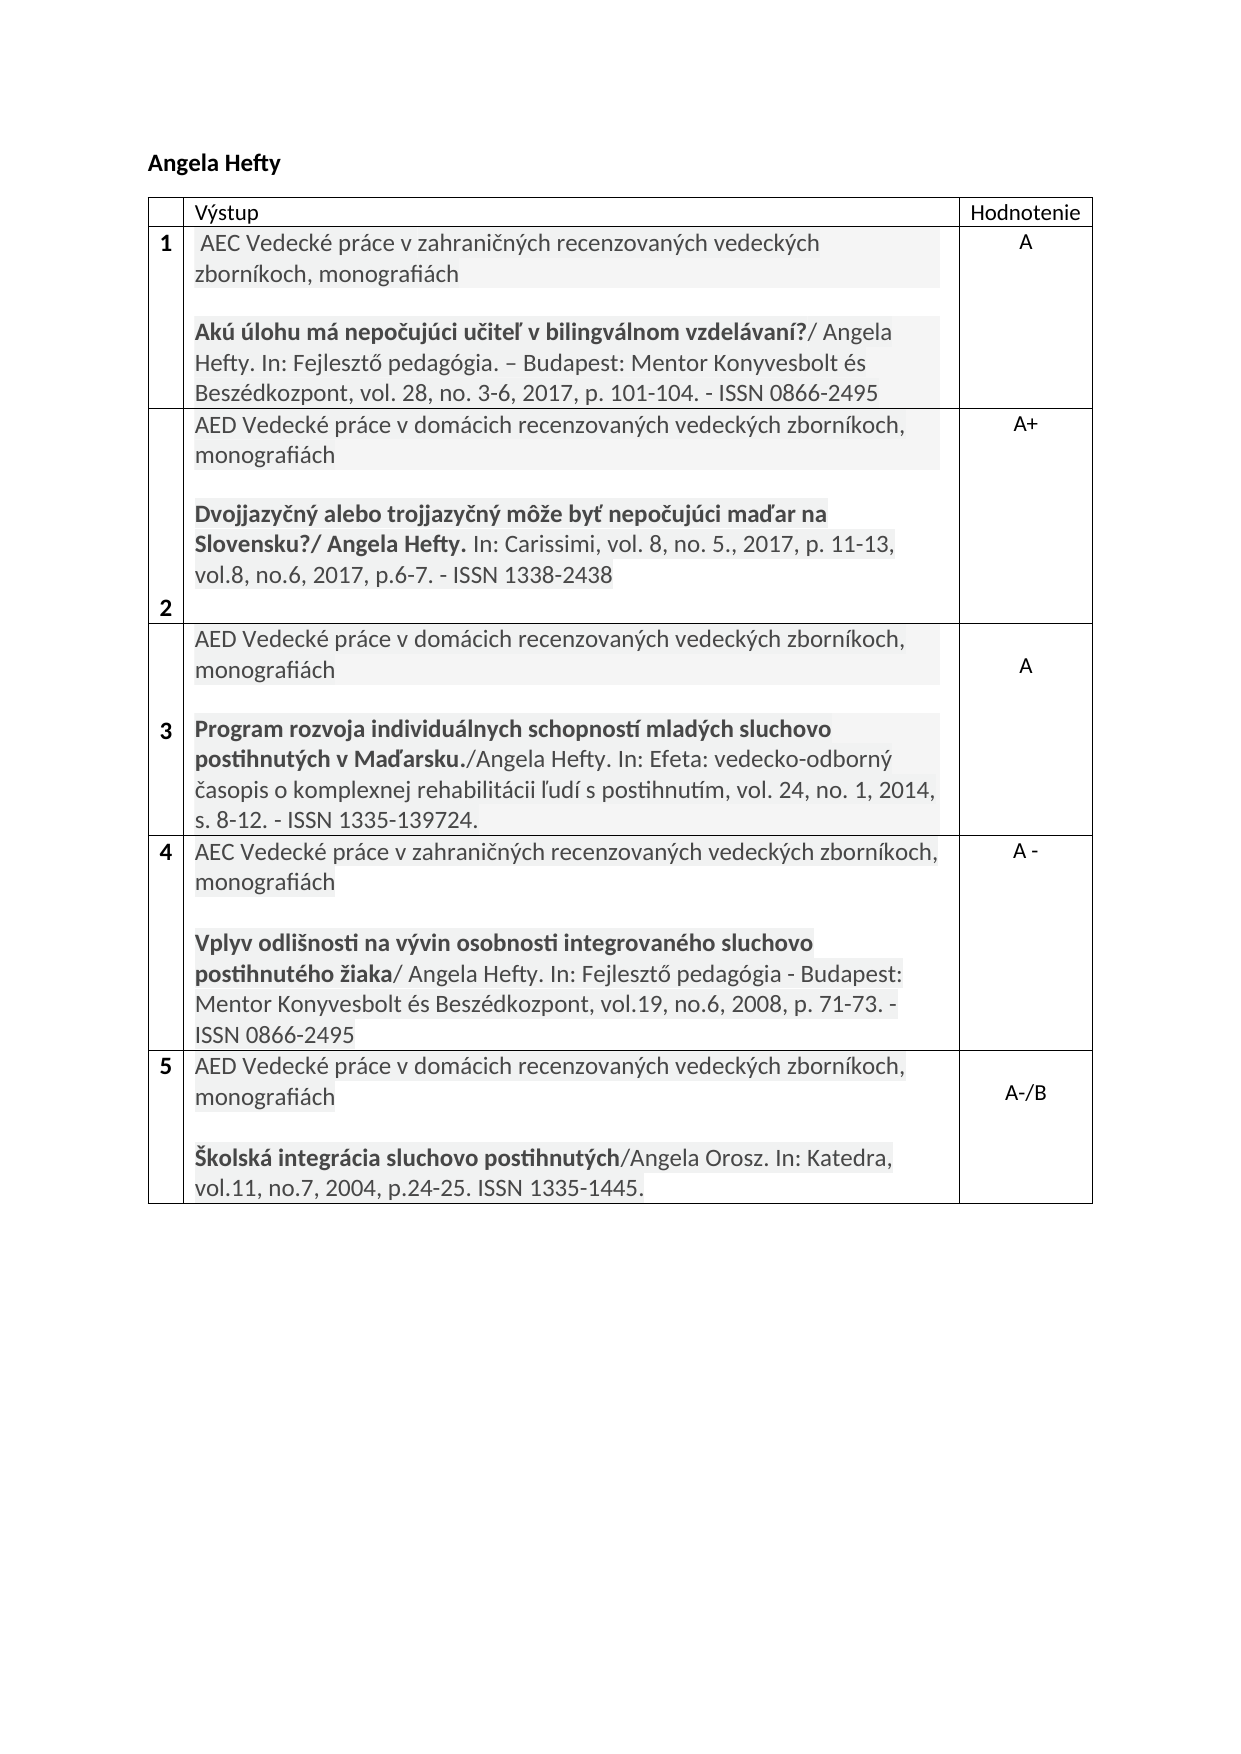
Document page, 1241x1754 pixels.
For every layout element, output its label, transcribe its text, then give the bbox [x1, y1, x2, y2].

table_cell 1 [149, 227, 183, 408]
table_cell 4 [149, 836, 183, 1049]
table_cell 2 [149, 409, 183, 623]
table_cell AEC Vedecké práce v zahraničných recenzovaných vedeckých zborníkoch, monografiách Akú úlohu má nepočujúci učiteľ v bilingválnom vzdelávaní?/ Angela Hefty. In: Fejlesztő pedagógia. – Budapest: Mentor Konyvesbolt és Beszédkozpont, vol. 28, no. 3-6, 2017, p. 101-104. - ISSN 0866-2495 [184, 227, 959, 408]
table_cell A - [960, 836, 1092, 1049]
table_cell AED Vedecké práce v domácich recenzovaných vedeckých zborníkoch, monografiách Program rozvoja individuálnych schopností mladých sluchovo postihnutých v Maďarsku./Angela Hefty. In: Efeta: vedecko-odborný časopis o komplexnej rehabilitácii ľudí s postihnutím, vol. 24, no. 1, 2014, s. 8-12. - ISSN 1335-139724. [184, 624, 959, 835]
table_cell AED Vedecké práce v domácich recenzovaných vedeckých zborníkoch, monografiách Školská integrácia sluchovo postihnutých/Angela Orosz. In: Katedra, vol.11, no.7, 2004, p.24-25. ISSN 1335-1445. [184, 1051, 959, 1203]
table_header Výstup [184, 198, 959, 226]
table_cell 3 [149, 624, 183, 835]
table_header [149, 198, 183, 226]
table_cell A [960, 624, 1092, 835]
text Angela Hefty [148, 148, 1093, 178]
table_cell AEC Vedecké práce v zahraničných recenzovaných vedeckých zborníkoch, monografiách Vplyv odlišnosti na vývin osobnosti integrovaného sluchovo postihnutého žiaka/ Angela Hefty. In: Fejlesztő pedagógia - Budapest: Mentor Konyvesbolt és Beszédkozpont, vol.19, no.6, 2008, p. 71-73. - ISSN 0866-2495 [184, 836, 959, 1049]
table_header Hodnotenie [960, 198, 1092, 226]
table_cell A [960, 227, 1092, 408]
table_cell 5 [149, 1051, 183, 1203]
table_cell A-/B [960, 1051, 1092, 1203]
table_cell AED Vedecké práce v domácich recenzovaných vedeckých zborníkoch, monografiách Dvojjazyčný alebo trojjazyčný môže byť nepočujúci maďar na Slovensku?/ Angela Hefty. In: Carissimi, vol. 8, no. 5., 2017, p. 11-13, vol.8, no.6, 2017, p.6-7. - ISSN 1338-2438 [184, 409, 959, 623]
table_cell A+ [960, 409, 1092, 623]
